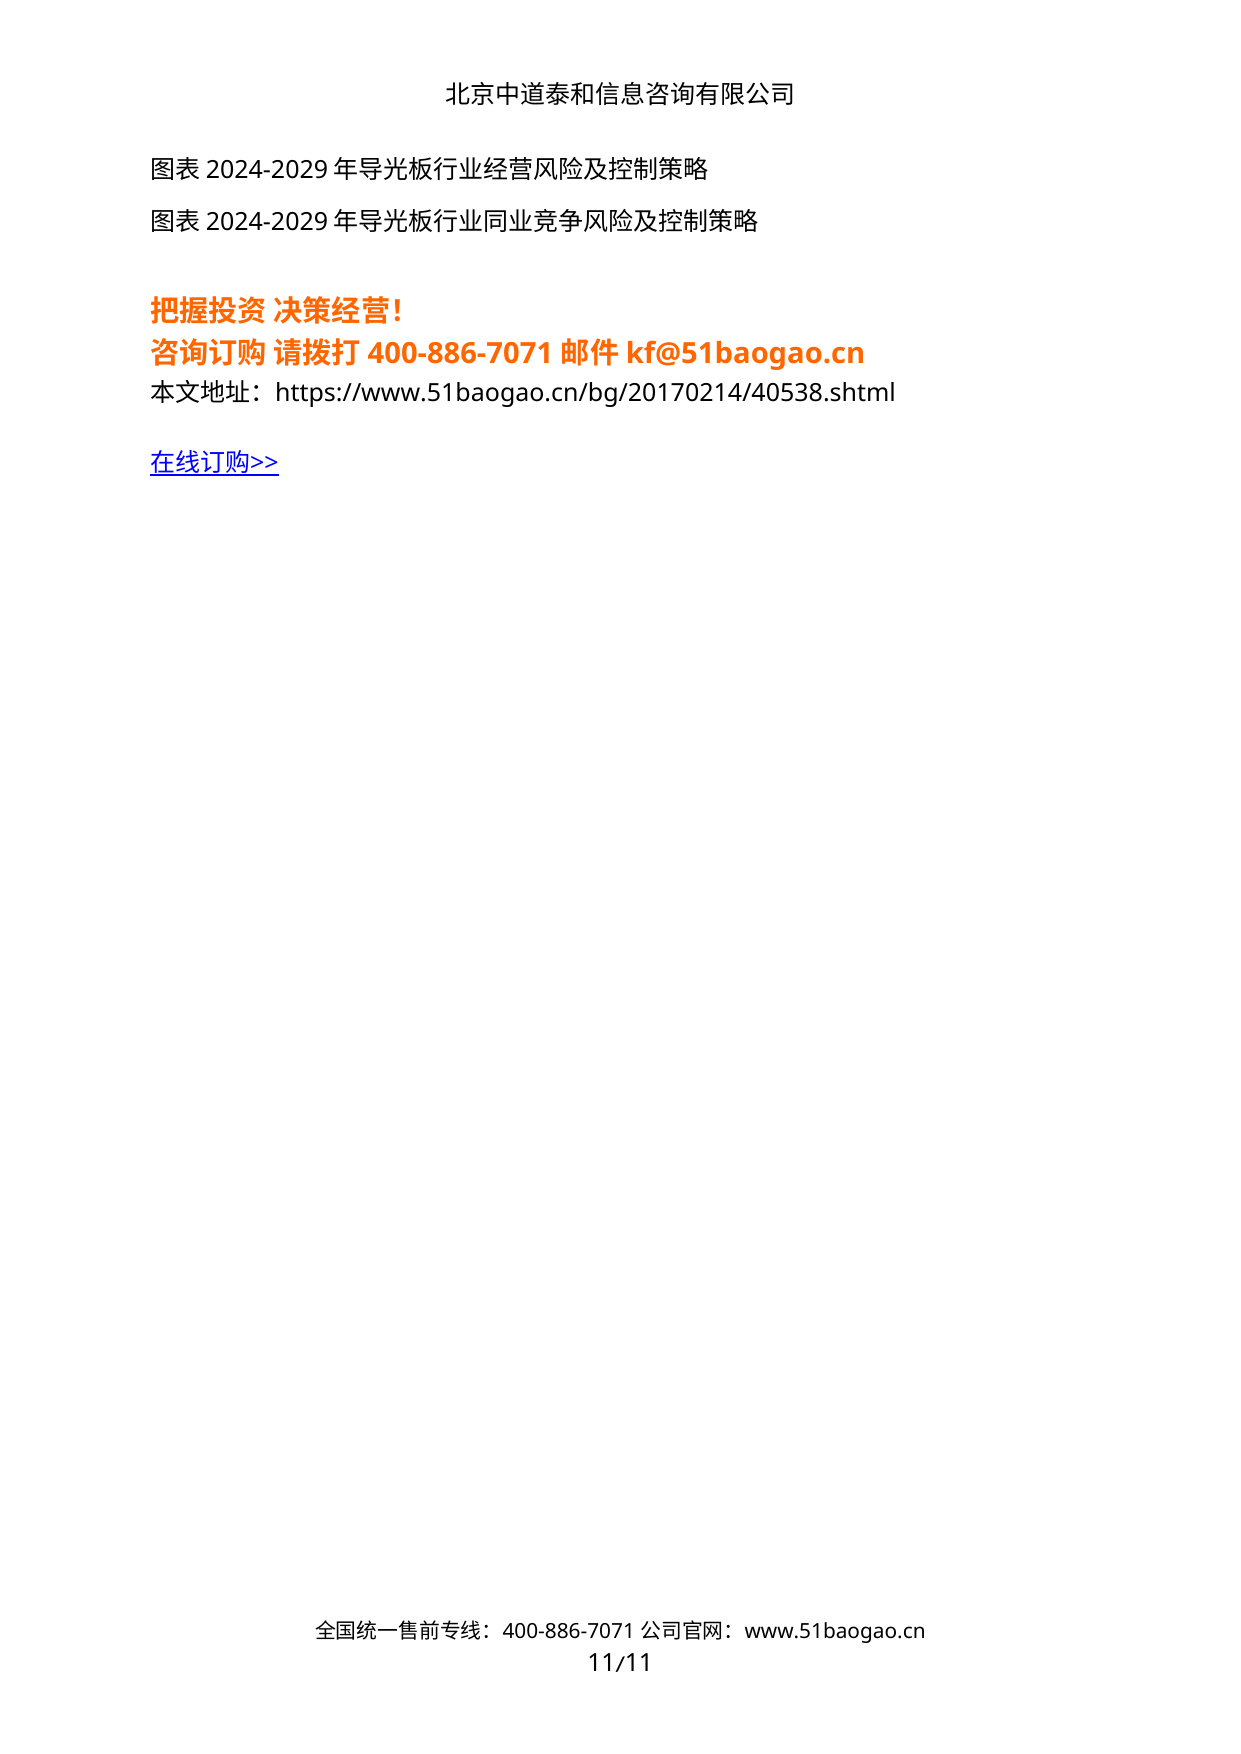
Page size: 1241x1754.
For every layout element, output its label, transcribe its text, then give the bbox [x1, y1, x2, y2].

text 图表 2024-2029年导光板行业经营风险及控制策略 [150, 150, 1090, 186]
text 把握投资 决策经营！咨询订购 请拨打 400-886-7071 邮件 kf@51baogao.cn本文地址：https://www.51baogao.cn/bg/20170214/40538.shtml [150, 254, 1090, 409]
text 图表 2024-2029年导光板行业同业竞争风险及控制策略 [150, 202, 1090, 238]
text 在线订购>> [150, 409, 1090, 479]
